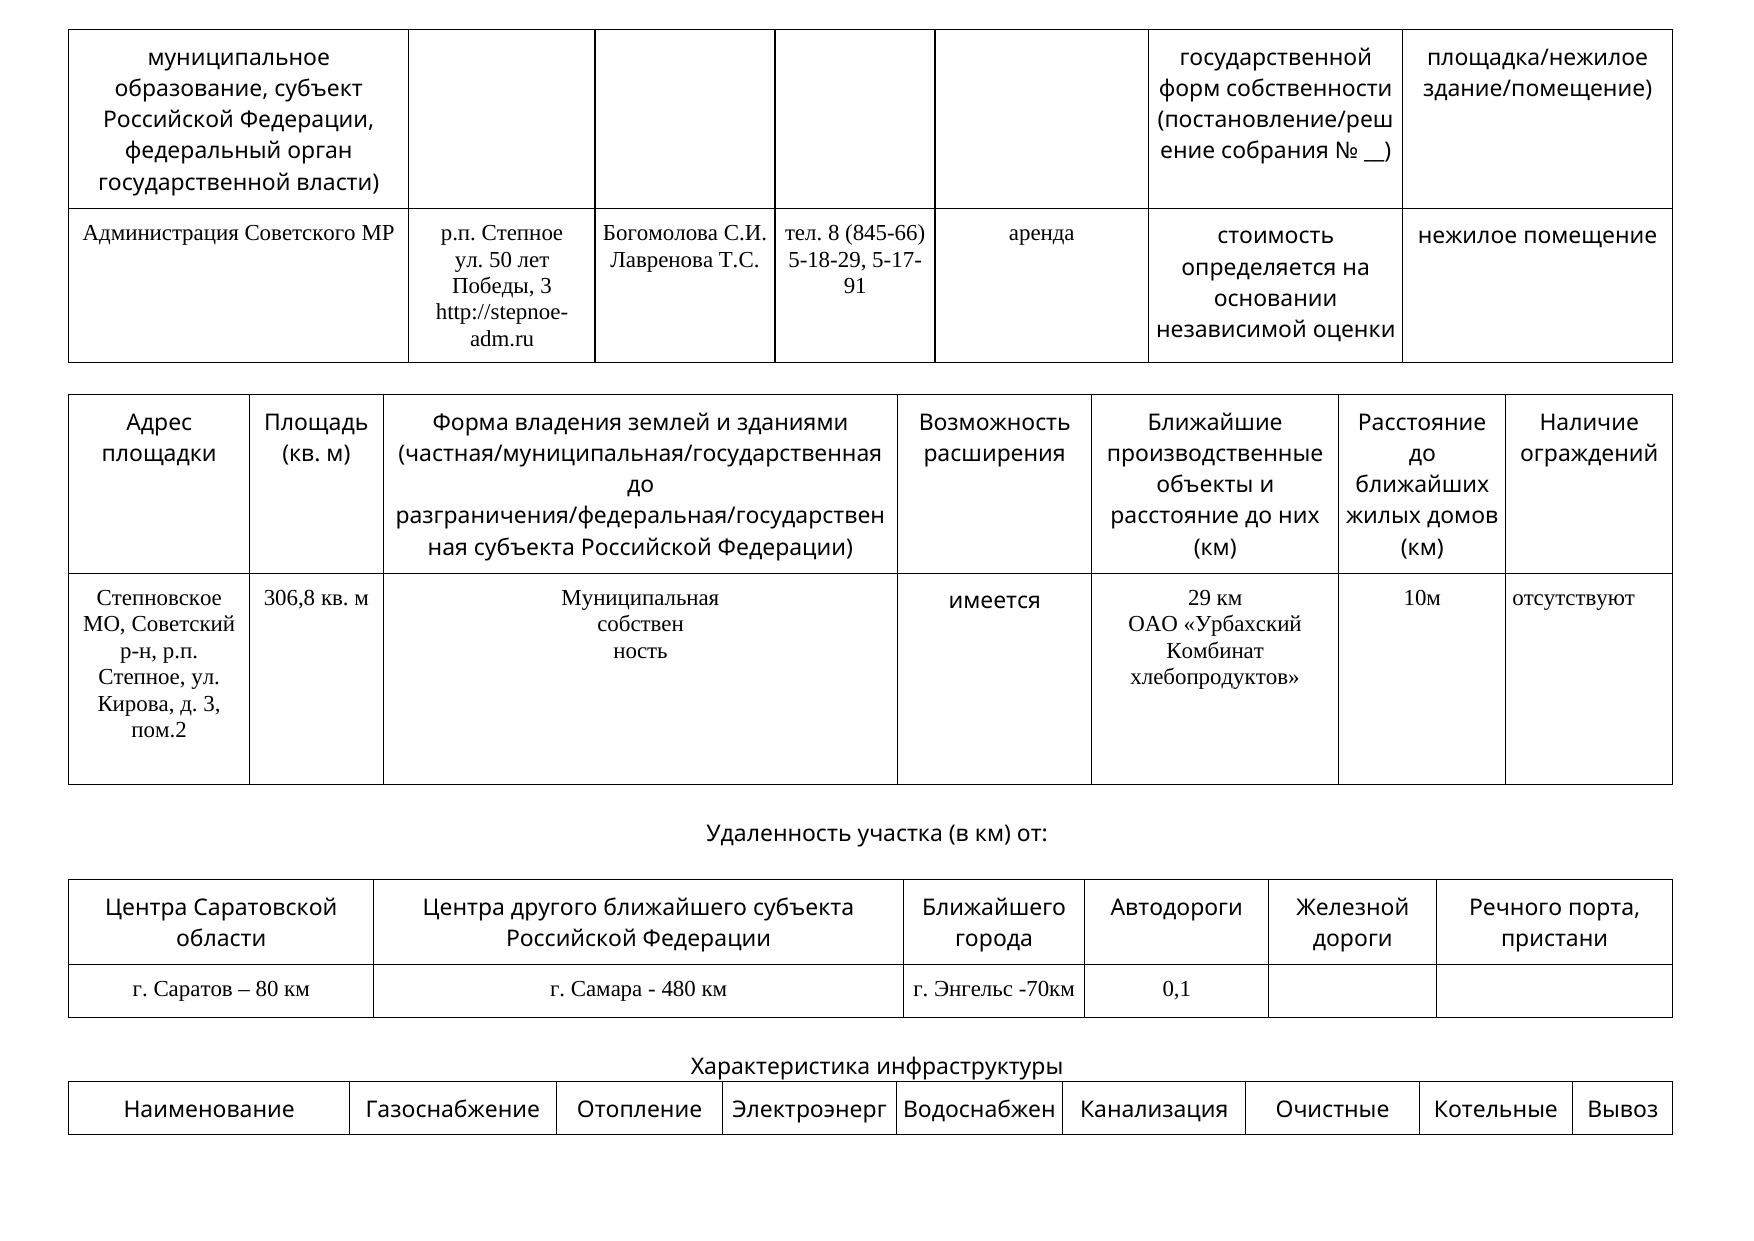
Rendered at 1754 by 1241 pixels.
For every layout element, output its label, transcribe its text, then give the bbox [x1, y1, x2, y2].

table_cell нежилое помещение [1403, 209, 1672, 362]
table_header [936, 30, 1148, 208]
table_cell г. Энгельс -70км [904, 965, 1084, 1017]
table_cell тел. 8 (845-66) 5-18-29, 5-17-91 [776, 209, 934, 362]
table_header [1420, 1082, 1572, 1134]
table_header Площадь (кв. м) [250, 395, 383, 572]
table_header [1149, 30, 1402, 208]
table_cell Муниципальная собствен ность [384, 574, 897, 784]
table_header Железной дороги [1269, 880, 1436, 964]
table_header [596, 30, 774, 208]
table_header Автодороги [1085, 880, 1268, 964]
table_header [1403, 30, 1672, 208]
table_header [723, 1082, 896, 1134]
table_cell г. Самара - 480 км [374, 965, 903, 1017]
table_cell отсутствуют [1506, 574, 1672, 784]
table_cell Степновское МО, Советский р-н, р.п. Степное, ул. Кирова, д. 3, пом.2 [69, 574, 249, 784]
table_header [1246, 1082, 1419, 1134]
table_cell 306,8 кв. м [250, 574, 383, 784]
table_cell стоимость определяется на основании независимой оценки [1149, 209, 1402, 362]
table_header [1063, 1082, 1245, 1134]
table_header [897, 1082, 1062, 1134]
table_header Ближайшего города [904, 880, 1084, 964]
table_header Вывоз ТКО [1573, 1082, 1672, 1134]
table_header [69, 30, 408, 208]
table_header Возможность расширения [898, 395, 1091, 572]
table_cell Администрация Советского МР [69, 209, 408, 362]
table_cell аренда [936, 209, 1148, 362]
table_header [776, 30, 934, 208]
text Характеристика инфраструктуры [75, 1049, 1679, 1081]
table_cell 10м [1339, 574, 1505, 784]
table_header Центра Саратовской области [69, 880, 373, 964]
table_header Наименование [69, 1082, 349, 1134]
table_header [350, 1082, 556, 1134]
table_cell [1269, 965, 1436, 1017]
table_header Адрес площадки [69, 395, 249, 572]
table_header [409, 30, 594, 208]
table_cell р.п. Степное ул. 50 лет Победы, 3 http://stepnoe-adm.ru [409, 209, 594, 362]
table_cell г. Саратов – 80 км [69, 965, 373, 1017]
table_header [557, 1082, 722, 1134]
table_header Речного порта, пристани [1437, 880, 1672, 964]
table_header Центра другого ближайшего субъекта Российской Федерации [374, 880, 903, 964]
table_header Форма владения землей и зданиями (частная/муниципальная/государственная до разграничения/федеральная/государственная субъекта Российской Федерации) [384, 395, 897, 572]
table_cell имеется [898, 574, 1091, 784]
table_cell Богомолова С.И. Лавренова Т.С. [596, 209, 774, 362]
table_header Наличие ограждений [1506, 395, 1672, 572]
table_cell [1437, 965, 1672, 1017]
table_header Ближайшие производственные объекты и расстояние до них (км) [1092, 395, 1338, 572]
table_cell 29 км ОАО «Урбахский Комбинат хлебопродуктов» [1092, 574, 1338, 784]
table_header Расстояние до ближайших жилых домов (км) [1339, 395, 1505, 572]
table_cell 0,1 [1085, 965, 1268, 1017]
text Удаленность участка (в км) от: [75, 816, 1679, 848]
